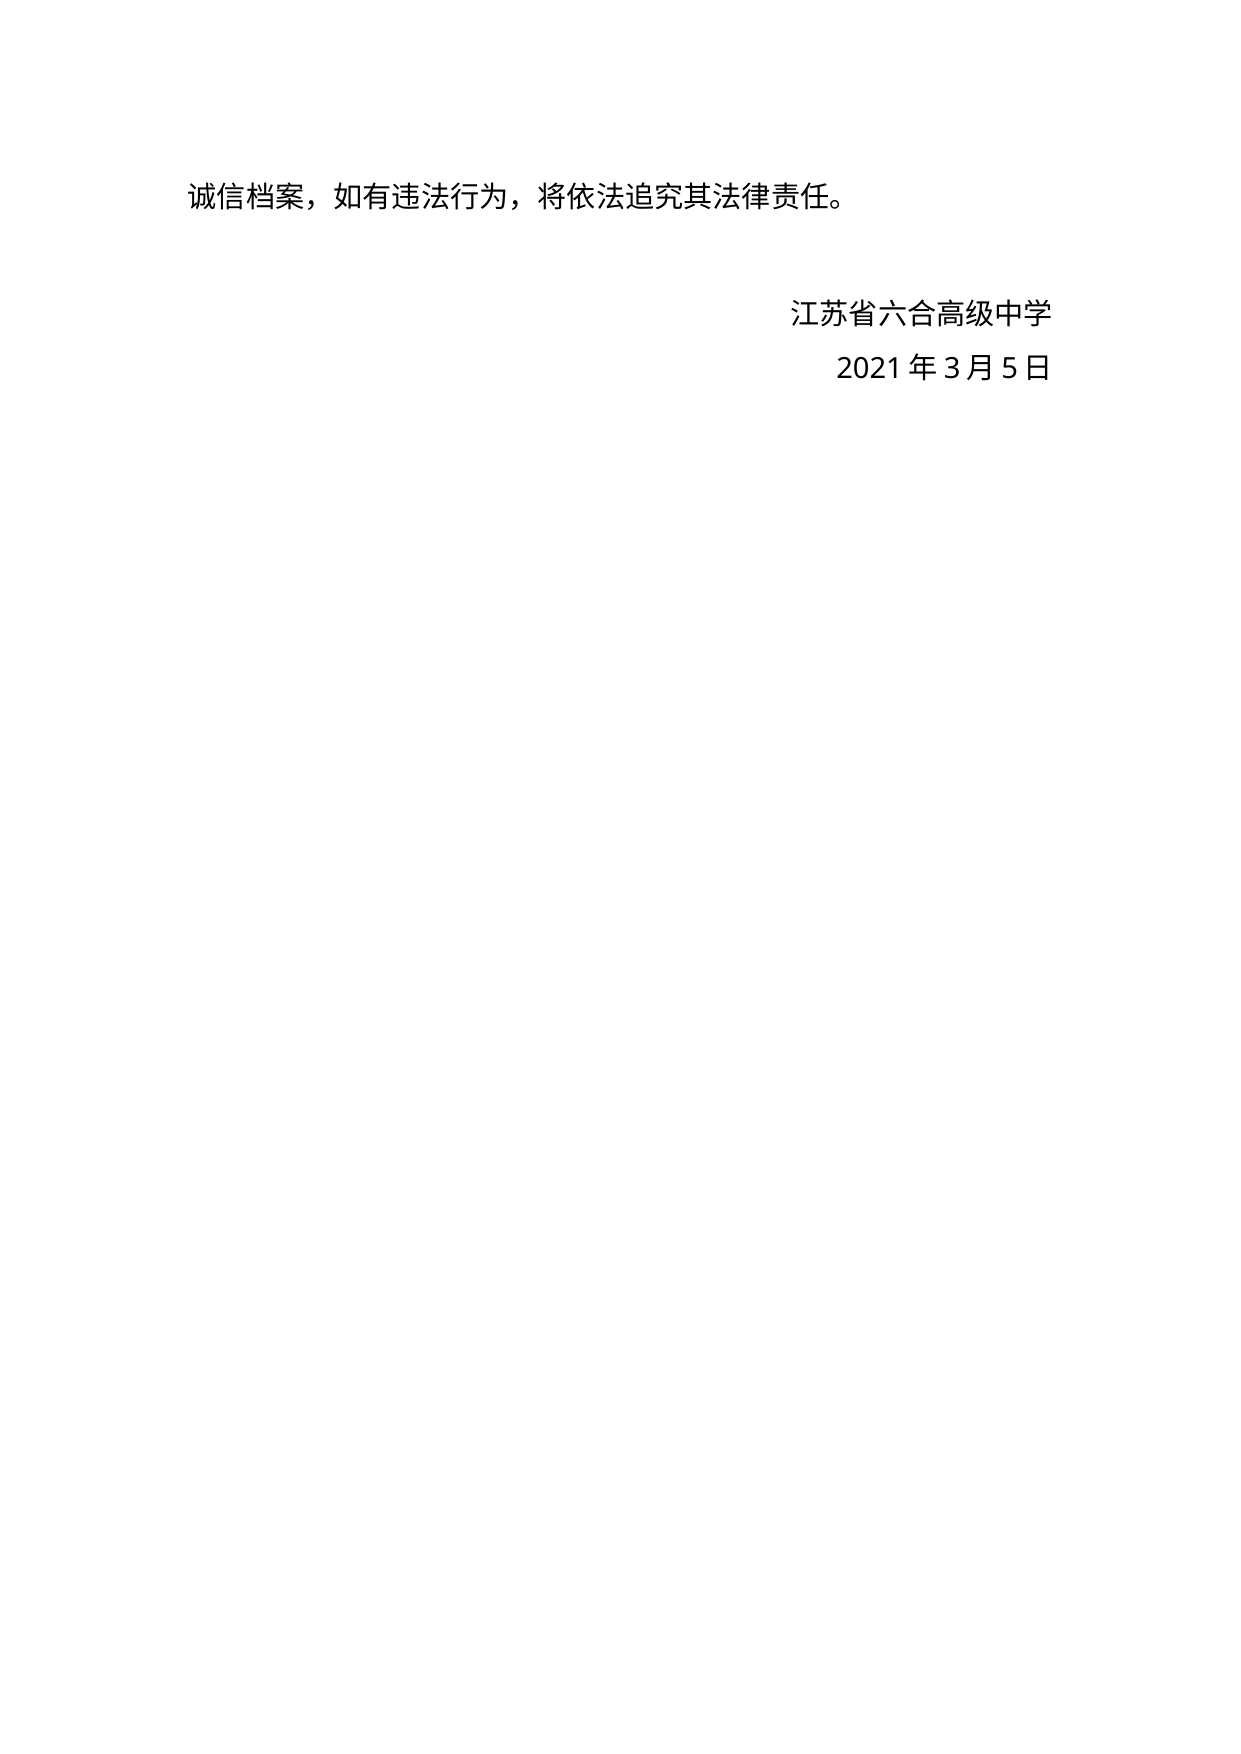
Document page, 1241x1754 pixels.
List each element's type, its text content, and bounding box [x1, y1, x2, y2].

text 2021年3月5日 [187, 335, 1053, 389]
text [187, 162, 1053, 227]
text 江苏省六合高级中学 [187, 281, 1053, 335]
